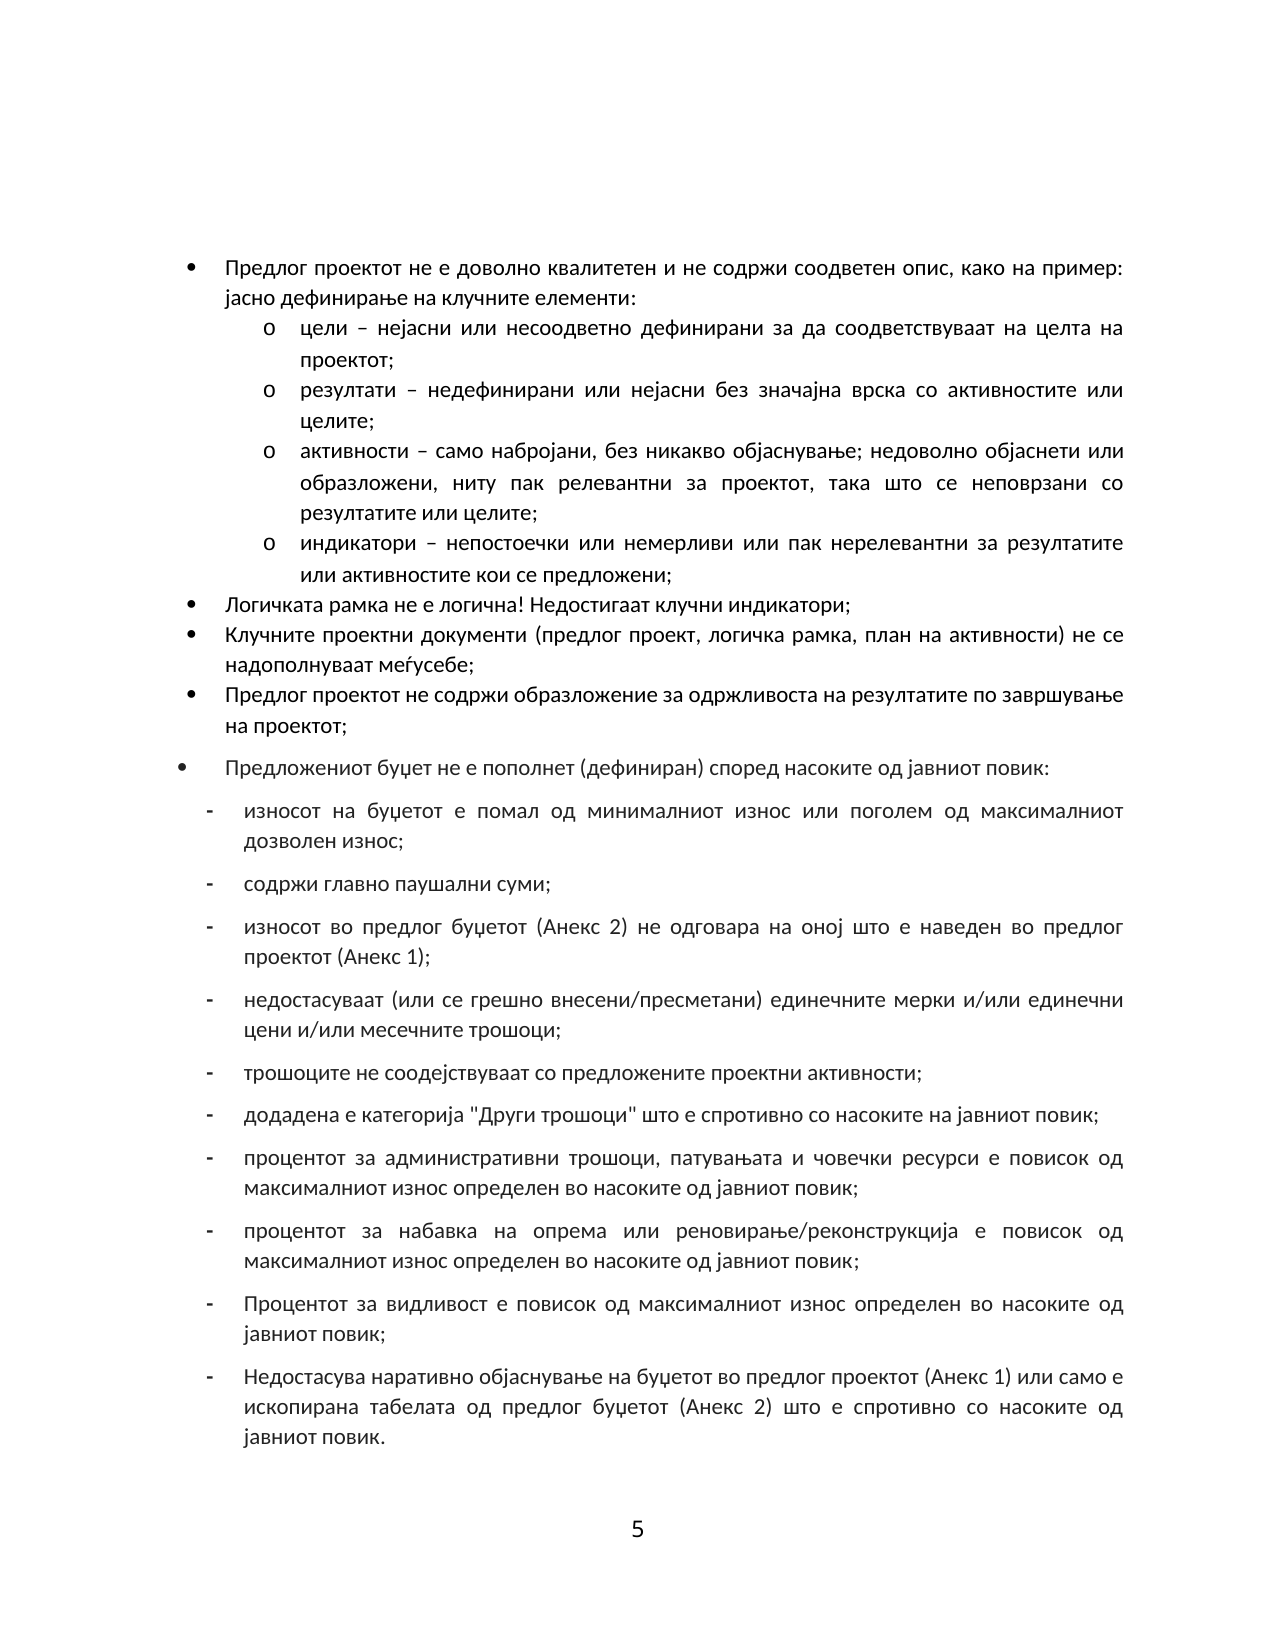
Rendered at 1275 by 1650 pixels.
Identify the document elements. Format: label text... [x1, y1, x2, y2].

list Процентот за видливост е повисок од максималниот износ определен во насоките од јавниот повик; [206, 1289, 1125, 1347]
list Логичката рамка не е логична! Недостигаат клучни индикатори; [187, 590, 1125, 618]
list резултати – недефинирани или нејасни без значајна врска со активностите или целите; [262, 375, 1125, 434]
list Клучните проектни документи (предлог проект, логичка рамка, план на активности) не се надополнуваат меѓусебе; [187, 620, 1125, 678]
list Недостасува наративно објаснување на буџетот во предлог проектот (Анекс 1) или само е ископирана табелата од предлог буџетот (Анекс 2) што е спротивно со насоките од јавниот повик. [206, 1362, 1125, 1450]
list процентот за административни трошоци, патувањата и човечки ресурси е повисок од максималниот износ определен во насоките од јавниот повик; [206, 1143, 1125, 1201]
list износот на буџетот е помал од минималниот износ или поголем од максималниот дозволен износ; [206, 796, 1125, 854]
list Предлог проектот не содржи образложение за одржливоста на резултатите по завршување на проектот; [187, 681, 1125, 739]
list Предложениот буџет не е пополнет (дефиниран) според насоките од јавниот повик: [178, 753, 1125, 782]
list износот во предлог буџетот (Анекс 2) не одговара на оној што е наведен во предлог проектот (Анекс 1); [206, 912, 1125, 970]
list содржи главно паушални суми; [206, 869, 1125, 897]
list активности – само набројани, без никакво објаснување; недоволно објаснети или образложени, ниту пак релевантни за проектот, така што се неповрзани со резултатите или целите; [262, 437, 1125, 526]
list индикатори – непостоечки или немерливи или пак нерелевантни за резултатите или активностите кои се предложени; [262, 528, 1125, 588]
list Предлог проектот не е доволно квалитетен и не содржи соодветен опис, како на пример: јасно дефинирање на клучните елементи: [187, 253, 1125, 311]
list процентот за набавка на опрема или реновирање/реконструкција е повисок од максималниот износ определен во насоките од јавниот повик; [206, 1216, 1125, 1274]
list цели – нејасни или несоодветно дефинирани за да соодветствуваат на целта на проектот; [262, 313, 1125, 373]
list недостасуваат (или се грешно внесени/пресметани) единечните мерки и/или единечни цени и/или месечните трошоци; [206, 985, 1125, 1043]
list додадена е категорија "Други трошоци" што е спротивно со насоките на јавниот повик; [206, 1100, 1125, 1128]
list трошоците не соодејствуваат со предложените проектни активности; [206, 1058, 1125, 1086]
